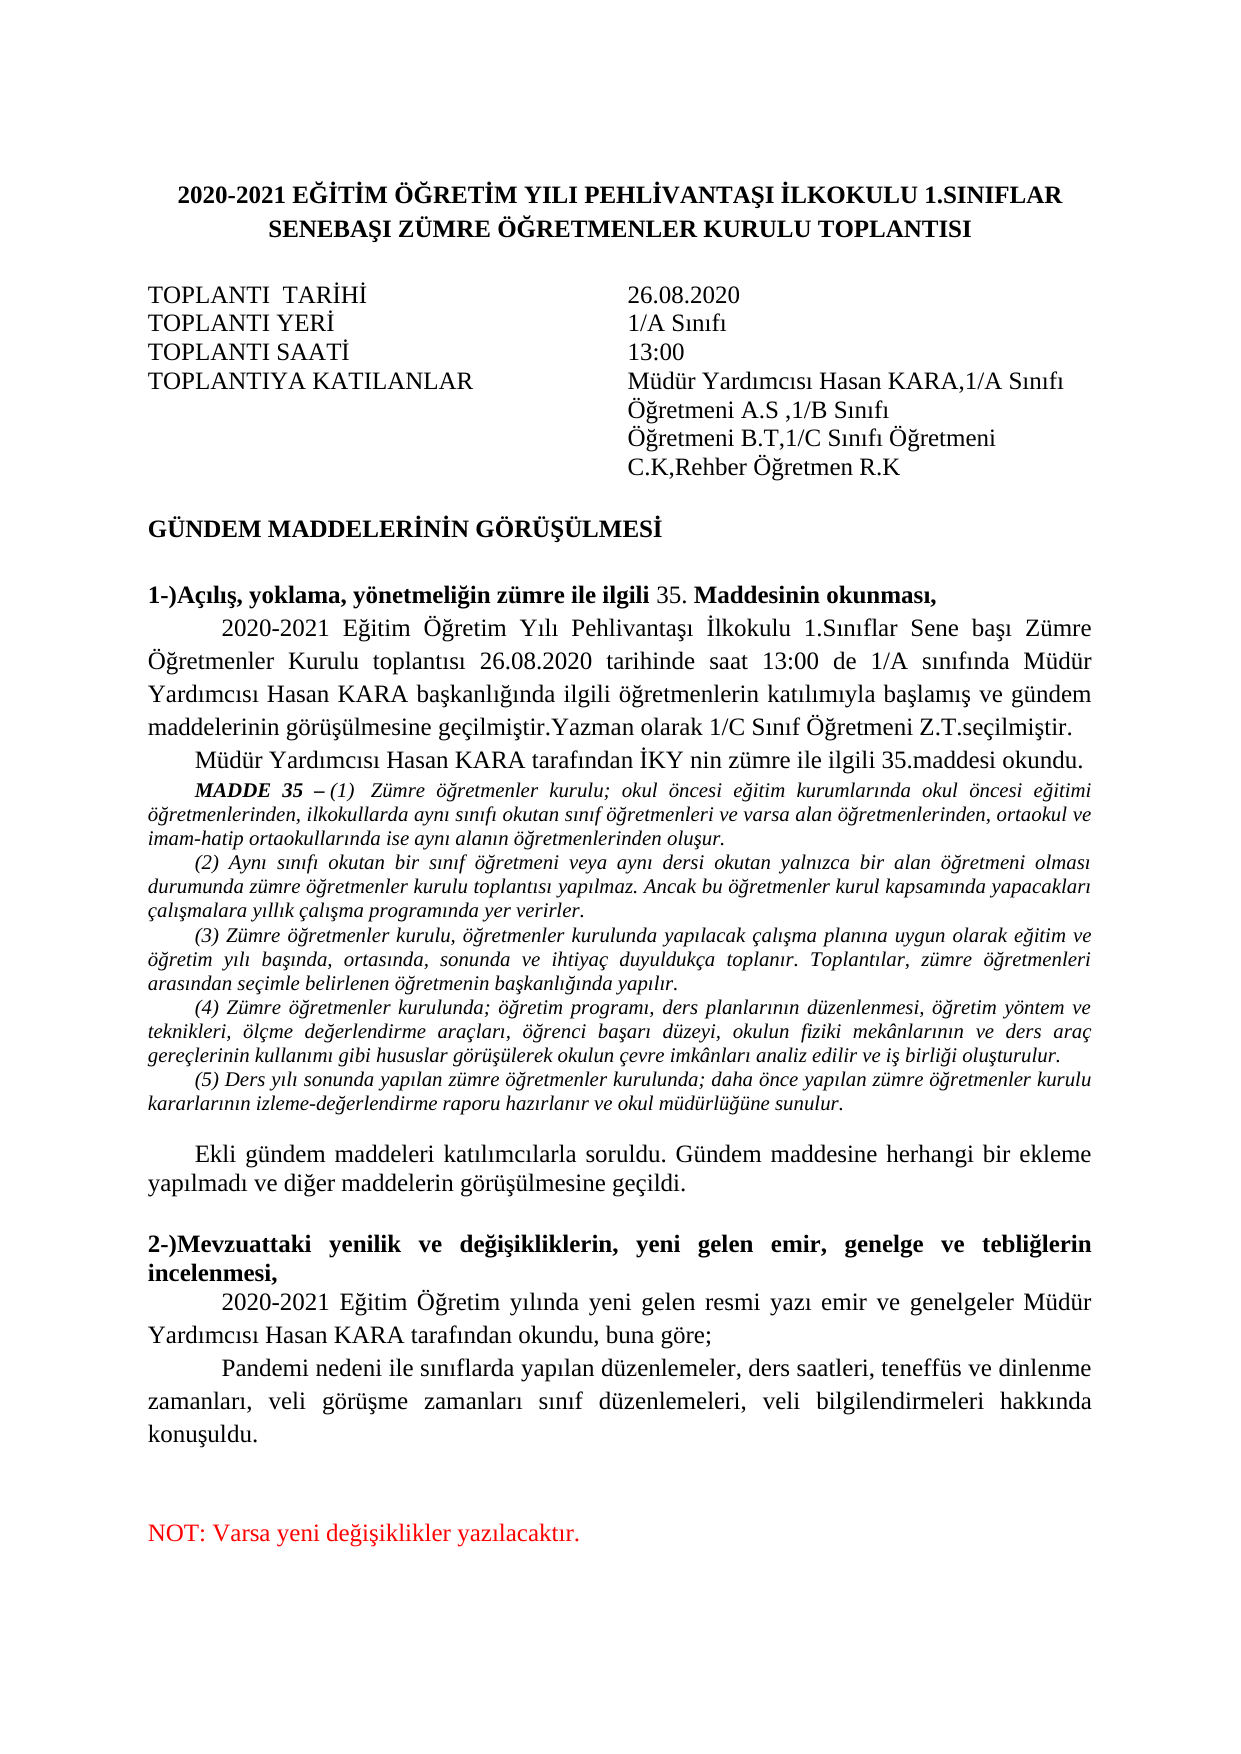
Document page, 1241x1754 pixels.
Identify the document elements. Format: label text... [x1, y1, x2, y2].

text (3) Zümre öğretmenler kurulu, öğretmenler kurulunda yapılacak çalışma planına uygun olarak eğitim ve öğretim yılı başında, ortasında, sonunda ve ihtiyaç duyuldukça toplanır. Toplantılar, zümre öğretmenleri arasından seçimle belirlenen öğretmenin başkanlığında yapılır. [148, 922, 1093, 995]
text Ekli gündem maddeleri katılımcılarla soruldu. Gündem maddesine herhangi bir ekleme yapılmadı ve diğer maddelerin görüşülmesine geçildi. [148, 1139, 1093, 1197]
text (4) Zümre öğretmenler kurulunda; öğretim programı, ders planlarının düzenlenmesi, öğretim yöntem ve teknikleri, ölçme değerlendirme araçları, öğrenci başarı düzeyi, okulun fiziki mekânlarının ve ders araç gereçlerinin kullanımı gibi hususlar görüşülerek okulun çevre imkânları analiz edilir ve iş birliği oluşturulur. [148, 995, 1093, 1067]
text 2-)Mevzuattaki yenilik ve değişikliklerin, yeni gelen emir, genelge ve tebliğlerin incelenmesi, [148, 1229, 1093, 1287]
text 2020-2021 Eğitim Öğretim Yılı Pehlivantaşı İlkokulu 1.Sınıflar Sene başı Zümre Öğretmenler Kurulu toplantısı 26.08.2020 tarihinde saat 13:00 de 1/A sınıfında Müdür Yardımcısı Hasan KARA başkanlığında ilgili öğretmenlerin katılımıyla başlamış ve gündem maddelerinin görüşülmesine geçilmiştir.Yazman olarak 1/C Sınıf Öğretmeni Z.T.seçilmiştir. [148, 613, 1093, 741]
text MADDE 35 – (1) Zümre öğretmenler kurulu; okul öncesi eğitim kurumlarında okul öncesi eğitimi öğretmenlerinden, ilkokullarda aynı sınıfı okutan sınıf öğretmenleri ve varsa alan öğretmenlerinden, ortaokul ve imam-hatip ortaokullarında ise aynı alanın öğretmenlerinden oluşur. [148, 778, 1093, 850]
table_cell TOPLANTI SAATİ [136, 337, 616, 366]
text 2020-2021 Eğitim Öğretim yılında yeni gelen resmi yazı emir ve genelgeler Müdür Yardımcısı Hasan KARA tarafından okundu, buna göre; [148, 1287, 1093, 1349]
text GÜNDEM MADDELERİNİN GÖRÜŞÜLMESİ [148, 514, 1093, 543]
text Pandemi nedeni ile sınıflarda yapılan düzenlemeler, ders saatleri, teneffüs ve dinlenme zamanları, veli görüşme zamanları sınıf düzenlemeleri, veli bilgilendirmeleri hakkında konuşuldu. [148, 1353, 1093, 1448]
text Müdür Yardımcısı Hasan KARA tarafından İKY nin zümre ile ilgili 35.maddesi okundu. [148, 745, 1093, 774]
table_cell 1/A Sınıfı [616, 309, 1096, 337]
table_header TOPLANTI TARİHİ [136, 280, 616, 308]
text 2020-2021 EĞİTİM ÖĞRETİM YILI PEHLİVANTAŞI İLKOKULU 1.SINIFLAR SENEBAŞI ZÜMRE ÖĞRETMENLER KURULU TOPLANTISI [148, 181, 1093, 242]
table_header 26.08.2020 [616, 280, 1096, 308]
table_cell Müdür Yardımcısı Hasan KARA,1/A Sınıfı Öğretmeni A.S ,1/B Sınıfı Öğretmeni B.T,1/C Sınıfı Öğretmeni C.K,Rehber Öğretmen R.K [616, 366, 1096, 481]
text NOT: Varsa yeni değişiklikler yazılacaktır. [148, 1518, 1093, 1547]
text (2) Aynı sınıfı okutan bir sınıf öğretmeni veya aynı dersi okutan yalnızca bir alan öğretmeni olması durumunda zümre öğretmenler kurulu toplantısı yapılmaz. Ancak bu öğretmenler kurul kapsamında yapacakları çalışmalara yıllık çalışma programında yer verirler. [148, 850, 1093, 922]
table_cell TOPLANTI YERİ [136, 309, 616, 337]
table_cell 13:00 [616, 337, 1096, 366]
table_cell TOPLANTIYA KATILANLAR [136, 366, 616, 481]
text (5) Ders yılı sonunda yapılan zümre öğretmenler kurulunda; daha önce yapılan zümre öğretmenler kurulu kararlarının izleme-değerlendirme raporu hazırlanır ve okul müdürlüğüne sunulur. [148, 1067, 1093, 1115]
text 1-)Açılış, yoklama, yönetmeliğin zümre ile ilgili 35. Maddesinin okunması, [148, 580, 1093, 609]
